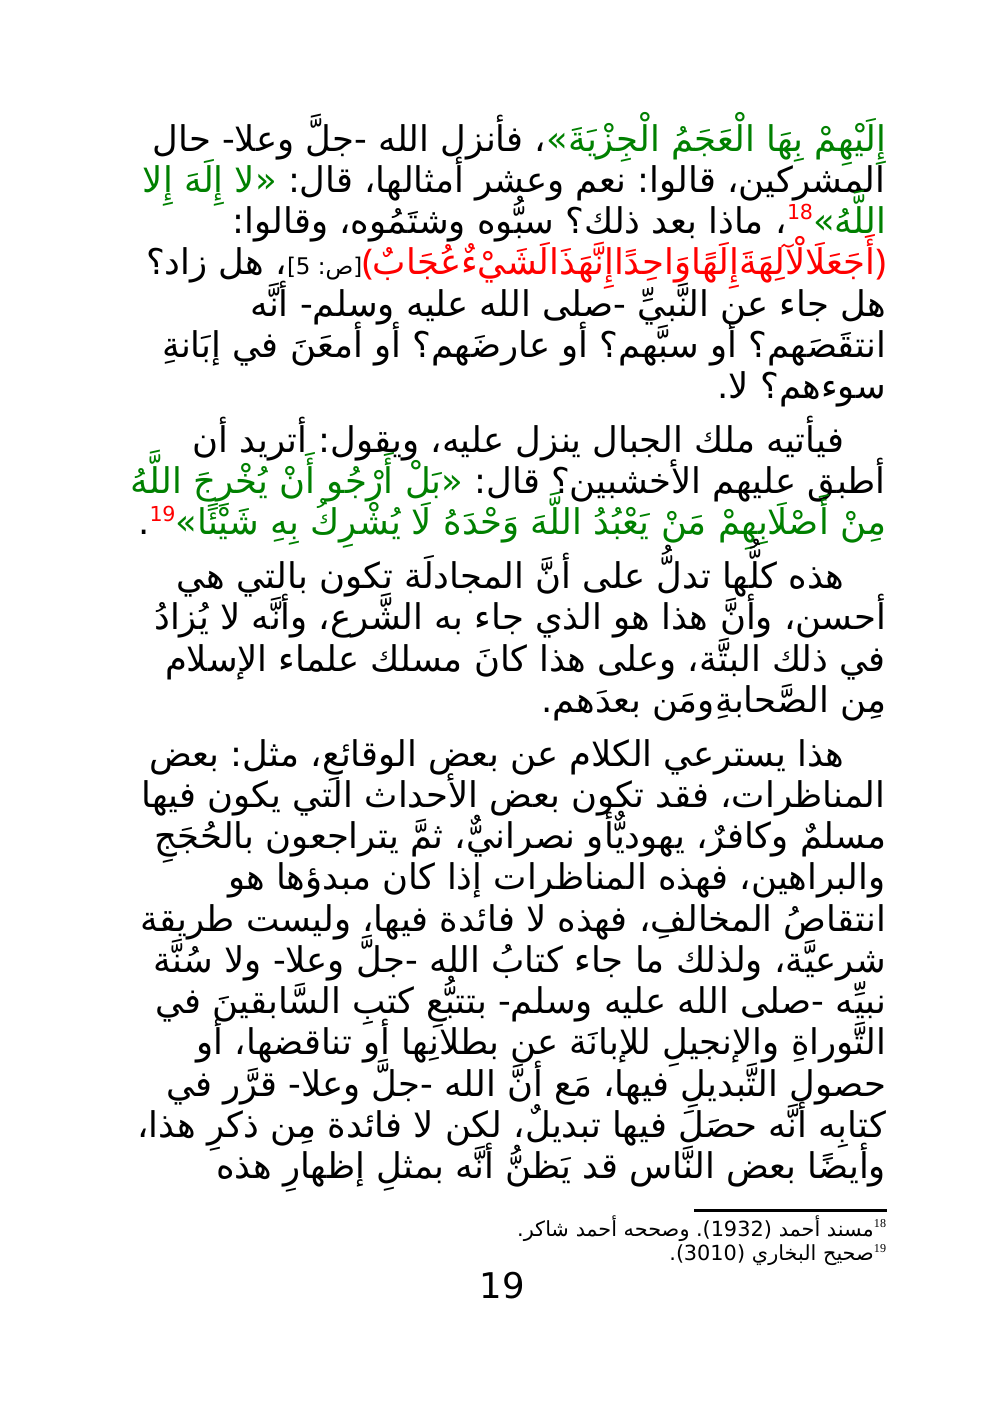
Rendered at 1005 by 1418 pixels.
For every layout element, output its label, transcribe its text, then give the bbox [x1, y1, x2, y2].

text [118, 118, 886, 407]
text فيأتيه ملك الجبال ينزل عليه، ويقول: أتريد أن أطبق عليهم الأخشبين؟ قال: «بَلْ أَرْجُو أَنْ يُخْرِجَ اللَّهُ مِنْ أَصْلَابِهِمْ مَنْ يَعْبُدُ اللَّهَ وَحْدَهُ لَا يُشْرِكُ بِهِ شَيْئًا». [118, 419, 886, 543]
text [118, 733, 886, 1187]
text هذه كلُّها تدلُّ على أنَّ المجادلَة تكون بالتي هي أحسن، وأنَّ هذا هو الذي جاء به الشَّرع، وأنَّه لا يُزادُ في ذلك البتَّة، وعلى هذا كانَ مسلك علماء الإسلام مِن الصَّحابةِومَن بعدَهم. [118, 556, 886, 721]
